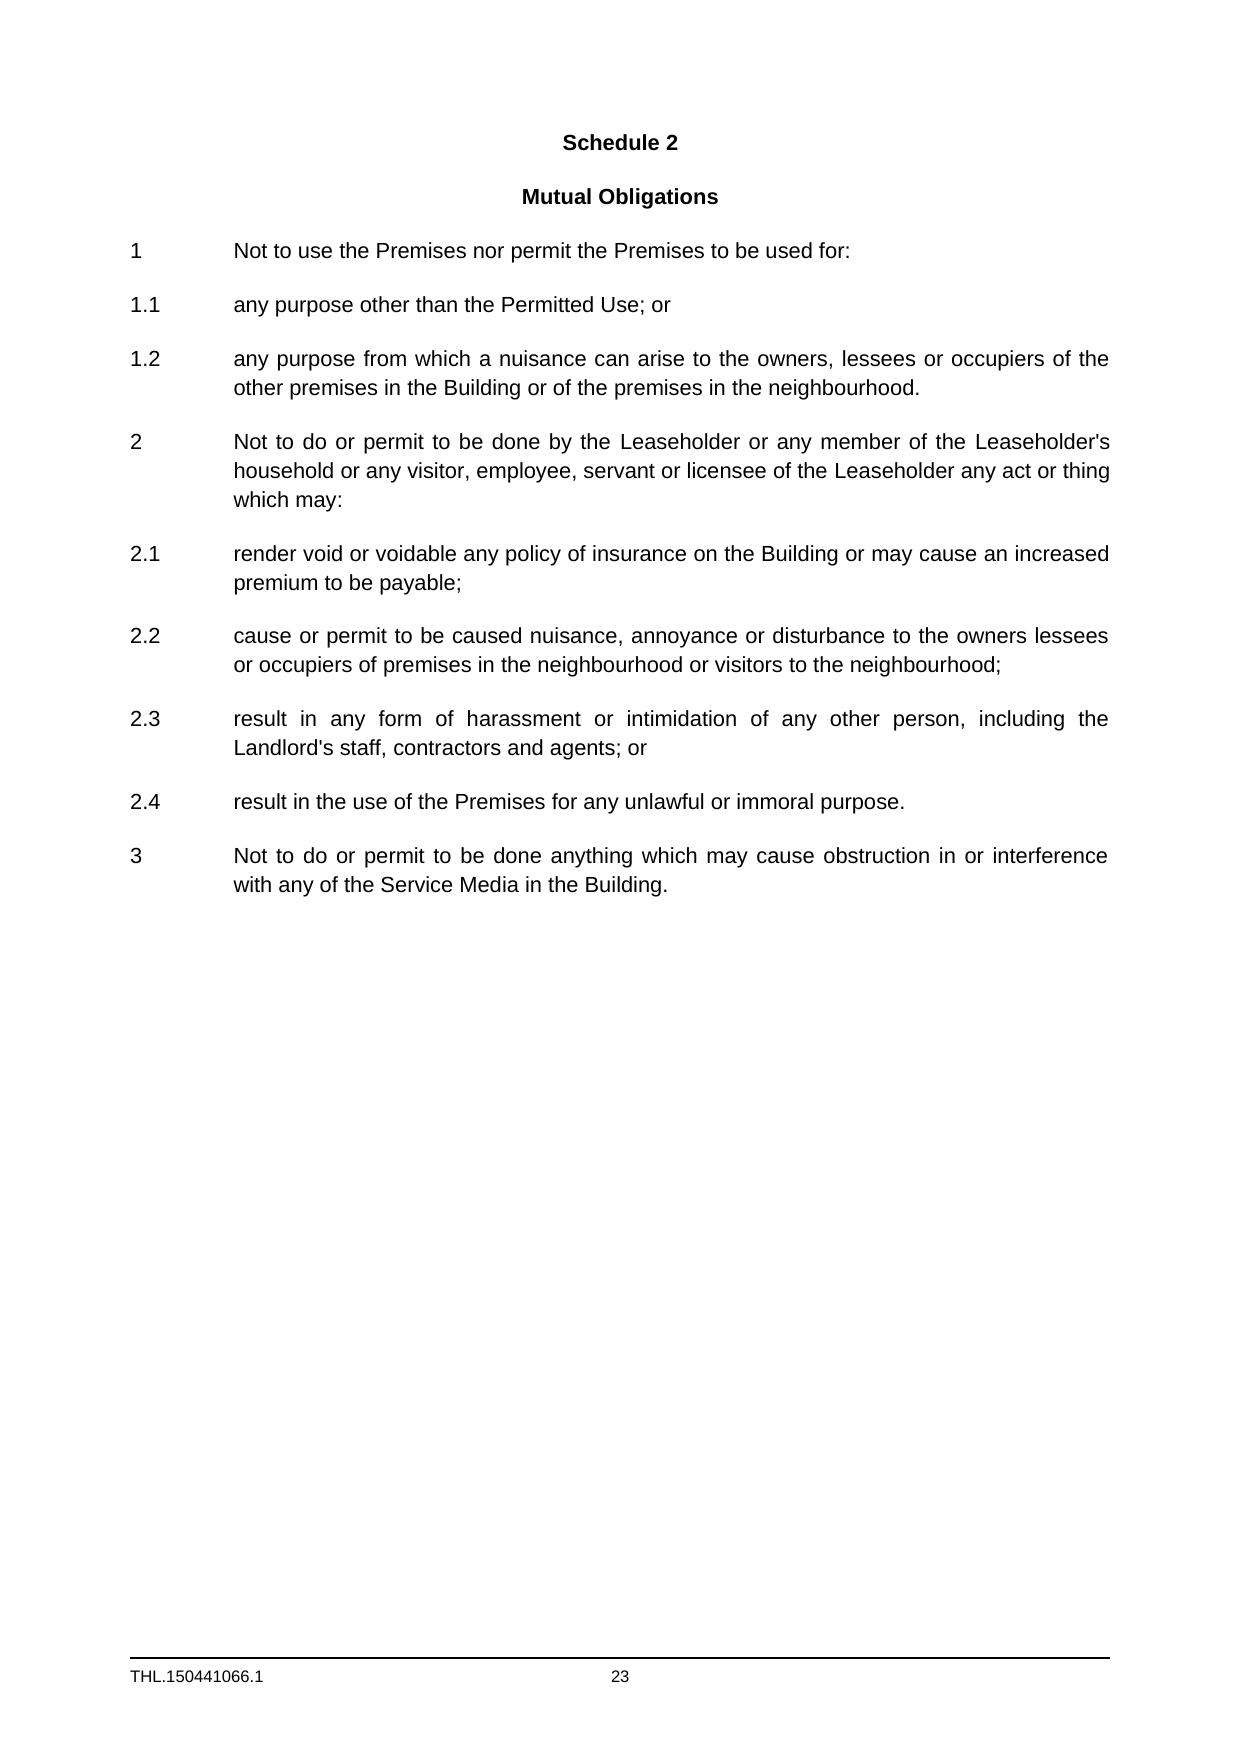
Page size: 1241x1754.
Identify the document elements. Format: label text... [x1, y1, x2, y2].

list Not to use the Premises nor permit the Premises to be used for: [130, 238, 1110, 263]
subtitle Mutual Obligations [130, 184, 1110, 209]
text any purpose from which a nuisance can arise to the owners, lessees or occupiers of the other premises in the Building or of the premises in the neighbourhood. [130, 346, 1110, 400]
text result in any form of harassment or intimidation of any other person, including the Landlord's staff, contractors and agents; or [130, 706, 1110, 761]
text render void or voidable any policy of insurance on the Building or may cause an increased premium to be payable; [130, 541, 1110, 595]
text Not to do or permit to be done anything which may cause obstruction in or interference with any of the Service Media in the Building. [130, 843, 1110, 897]
text Not to do or permit to be done by the Leaseholder or any member of the Leaseholder's household or any visitor, employee, servant or licensee of the Leaseholder any act or thing which may: [130, 429, 1110, 512]
text any purpose other than the Permitted Use; or [130, 292, 1110, 317]
text result in the use of the Premises for any unlawful or immoral purpose. [130, 789, 1110, 814]
text cause or permit to be caused nuisance, annoyance or disturbance to the owners lessees or occupiers of premises in the neighbourhood or visitors to the neighbourhood; [130, 623, 1110, 678]
